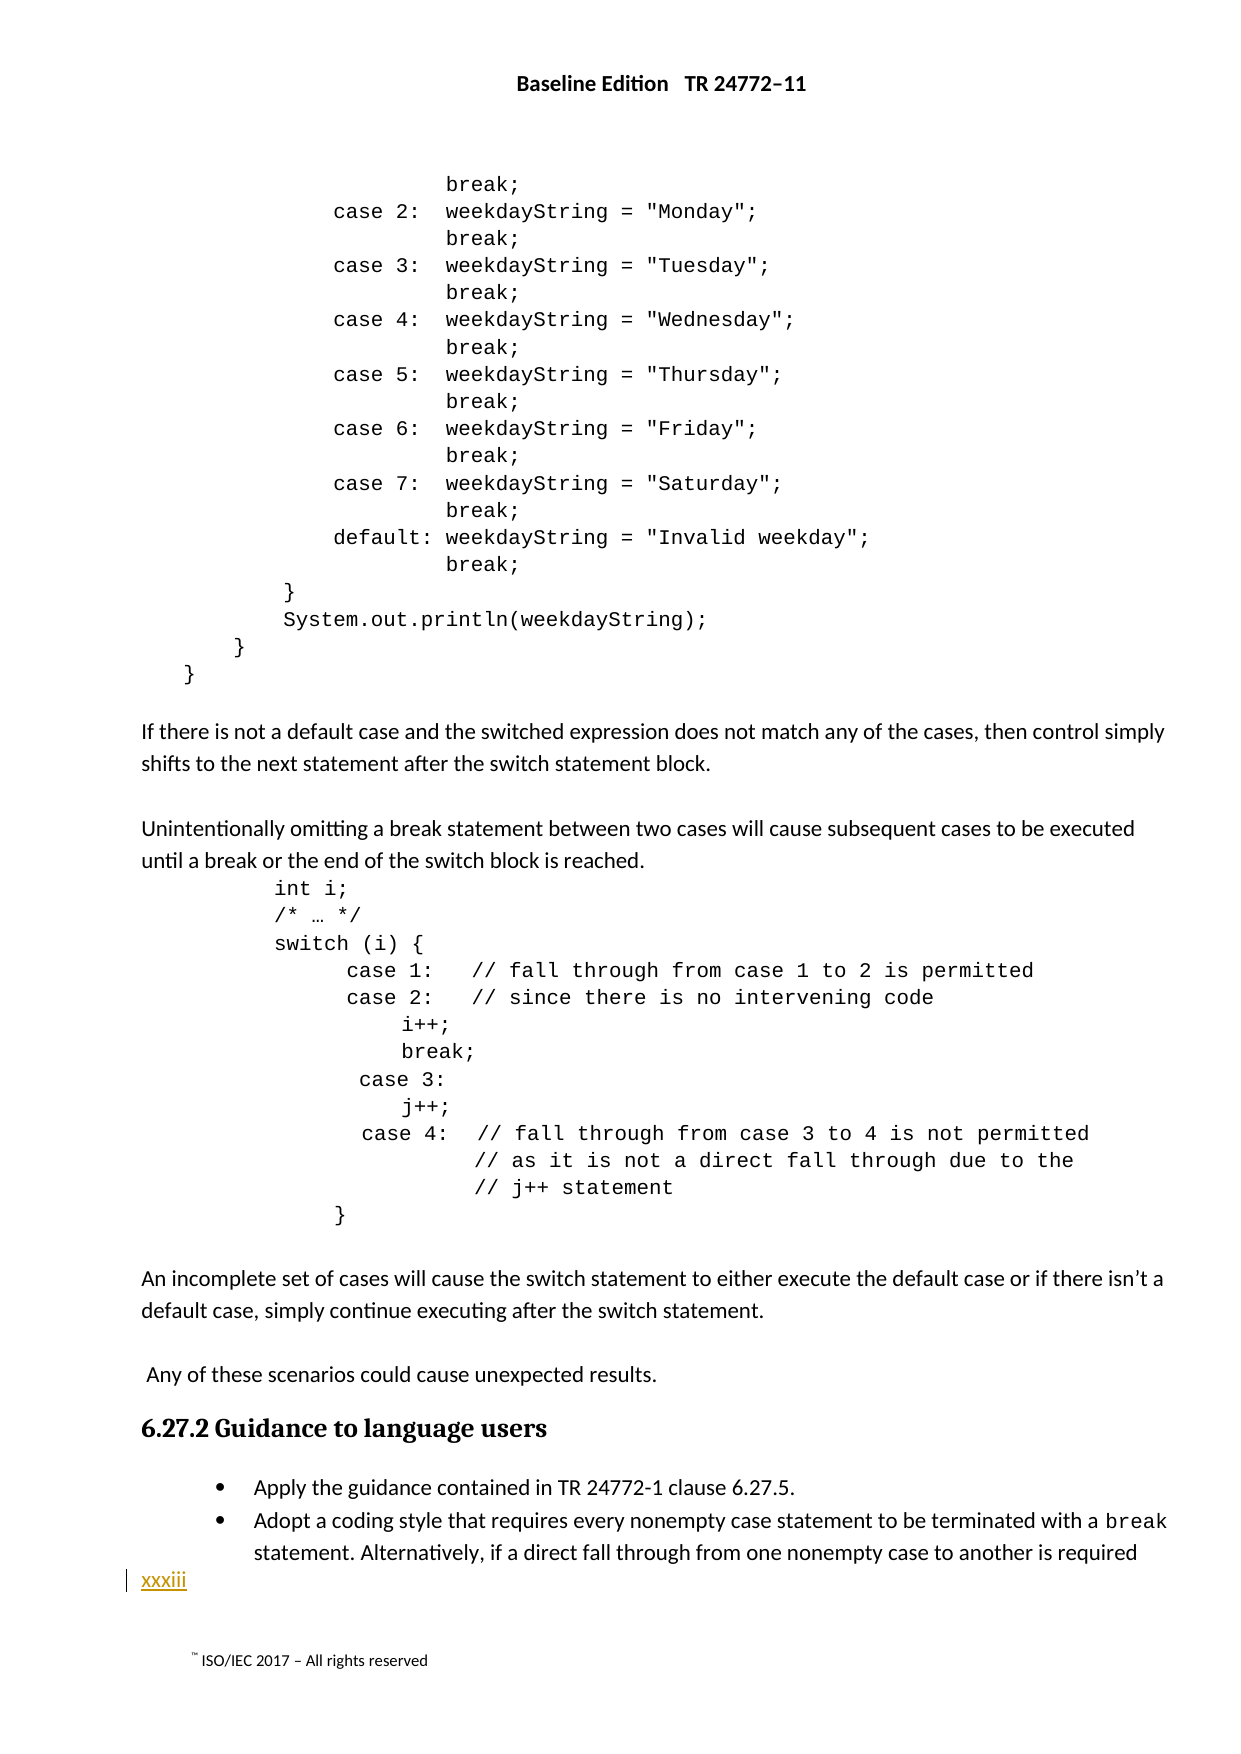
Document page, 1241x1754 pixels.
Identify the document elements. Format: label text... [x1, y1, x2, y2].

text // as it is not a direct fall through due to the [274, 1150, 1182, 1174]
text } [183, 663, 1182, 687]
text } [274, 1204, 1182, 1228]
text case 2: weekdayString = "Monday"; [183, 201, 1182, 224]
text If there is not a default case and the switched expression does not match any of the cases, then control simply shifts to the next statement after the switch statement block. [141, 717, 1182, 777]
text switch (i) { [274, 933, 1182, 956]
text break; [183, 228, 1182, 252]
text /* … */ [274, 905, 1182, 929]
text break; [183, 554, 1182, 578]
text System.out.println(weekdayString); [183, 608, 1182, 632]
text break; [183, 391, 1182, 415]
text break; [183, 282, 1182, 306]
text break; [183, 173, 1182, 197]
text int i; [274, 878, 1182, 902]
text case 5: weekdayString = "Thursday"; [183, 364, 1182, 387]
text case 6: weekdayString = "Friday"; [183, 418, 1182, 442]
subtitle 6.27.2 Guidance to language users [141, 1413, 1182, 1444]
text Any of these scenarios could cause unexpected results. [141, 1360, 1182, 1388]
text case 1: // fall through from case 1 to 2 is permitted [274, 960, 1182, 983]
text break; [183, 500, 1182, 523]
list Apply the guidance contained in TR 24772-1 clause 6.27.5. [216, 1473, 1182, 1502]
text case 3: weekdayString = "Tuesday"; [183, 255, 1182, 279]
text } [183, 636, 1182, 659]
text break; [183, 445, 1182, 469]
text Unintentionally omitting a break statement between two cases will cause subsequent cases to be executed until a break or the end of the switch block is reached. [141, 814, 1182, 874]
text An incomplete set of cases will cause the switch statement to either execute the default case or if there isn’t a default case, simply continue executing after the switch statement. [141, 1264, 1182, 1324]
text j++; [274, 1096, 1182, 1119]
text } [183, 581, 1182, 605]
text // j++ statement [274, 1177, 1182, 1201]
text default: weekdayString = "Invalid weekday"; [183, 527, 1182, 551]
text case 7: weekdayString = "Saturday"; [183, 473, 1182, 496]
text case 3: [274, 1068, 1182, 1092]
text i++; [274, 1014, 1182, 1038]
text break; [183, 337, 1182, 360]
text case 4: // fall through from case 3 to 4 is not permitted [274, 1123, 1182, 1147]
text break; [274, 1041, 1182, 1065]
text case 4: weekdayString = "Wednesday"; [183, 309, 1182, 333]
text case 2: // since there is no intervening code [274, 987, 1182, 1011]
